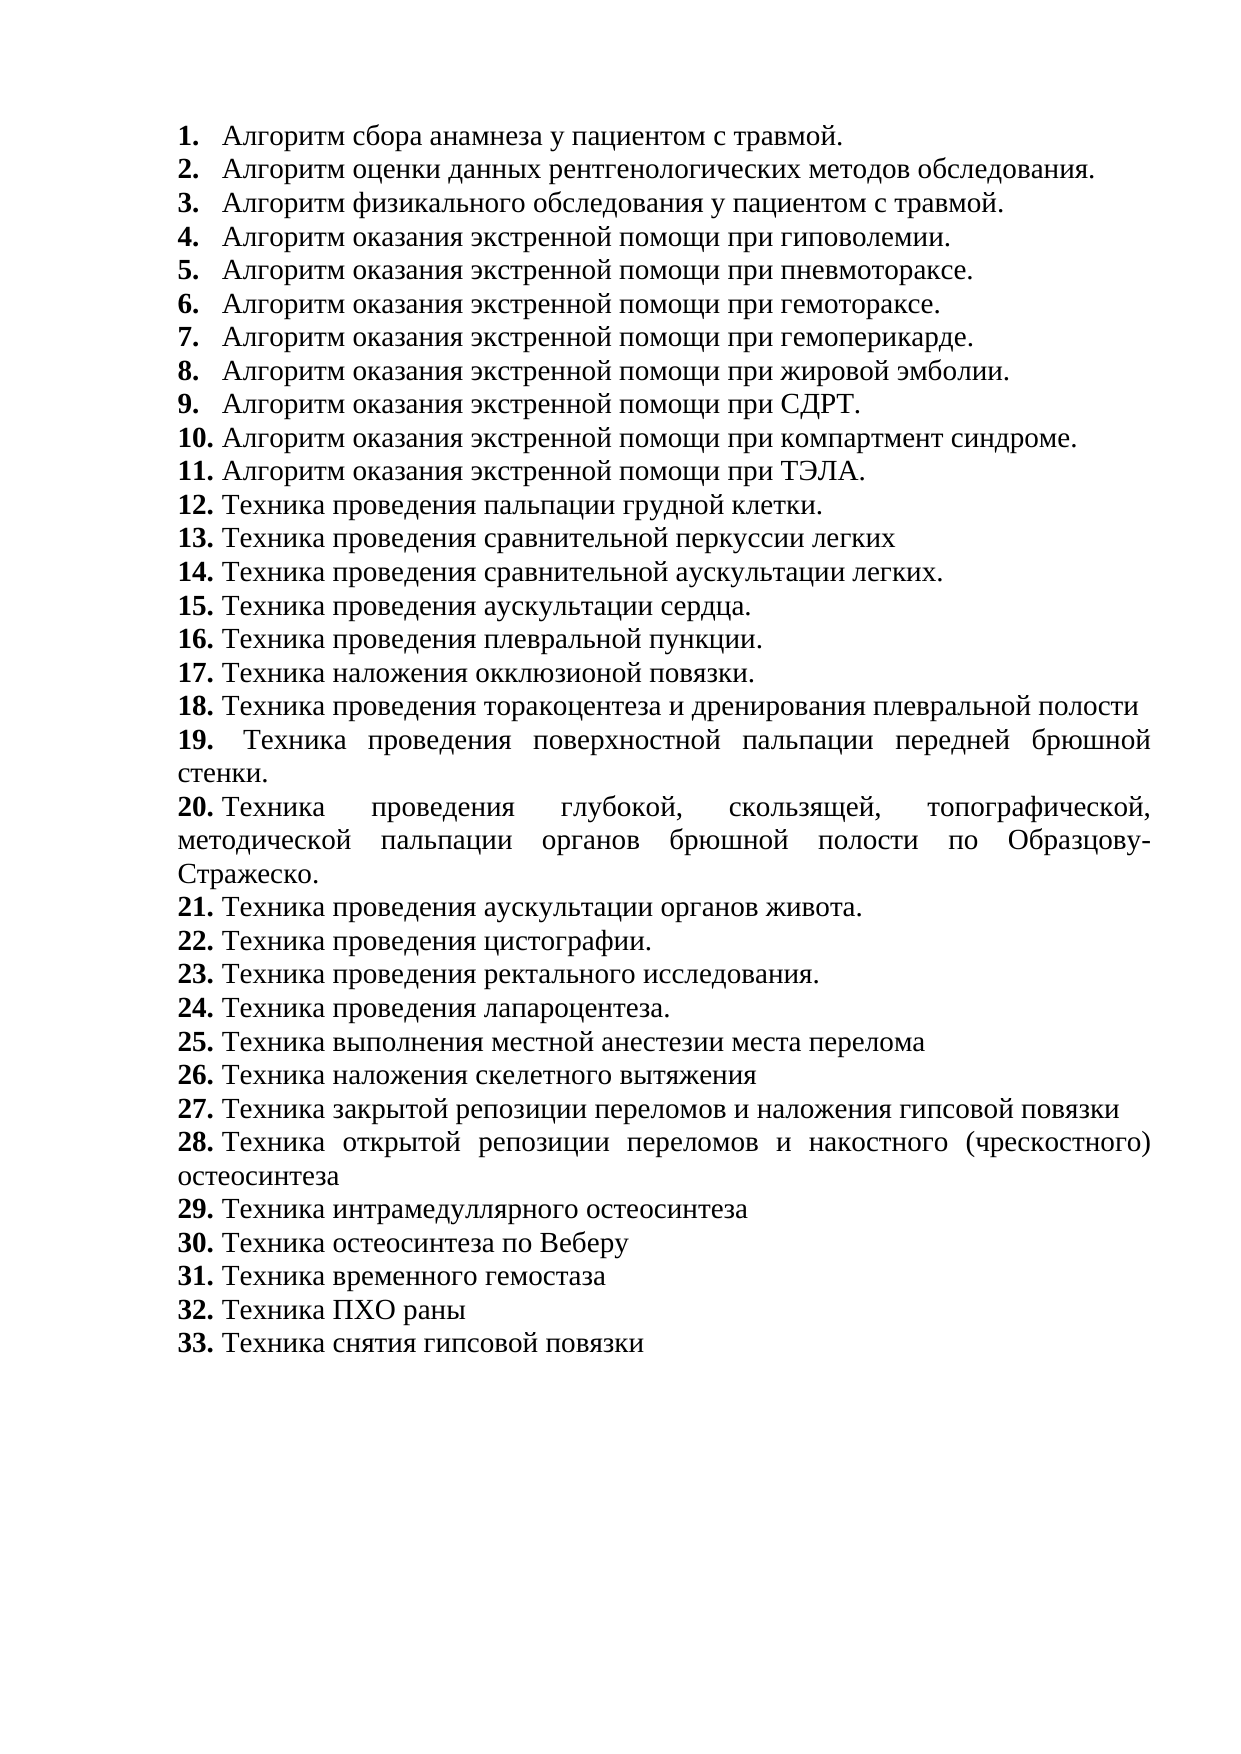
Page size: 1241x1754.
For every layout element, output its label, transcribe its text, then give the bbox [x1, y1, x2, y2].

list Техника закрытой репозиции переломов и наложения гипсовой повязки [177, 1091, 1152, 1124]
list Алгоритм оказания экстренной помощи при пневмотораксе. [177, 252, 1152, 286]
list Алгоритм оказания экстренной помощи при жировой эмболии. [177, 353, 1152, 386]
list Техника открытой репозиции переломов и накостного (чрескостного) остеосинтеза [177, 1124, 1152, 1191]
list Техника наложения окклюзионой повязки. [177, 655, 1152, 688]
list Техника проведения аускультации сердца. [177, 588, 1152, 621]
list Техника проведения цистографии. [177, 923, 1152, 957]
list Техника интрамедуллярного остеосинтеза [177, 1191, 1152, 1225]
list Алгоритм оказания экстренной помощи при компартмент синдроме. [177, 420, 1152, 453]
list Техника проведения ректального исследования. [177, 957, 1152, 990]
list Алгоритм оказания экстренной помощи при СДРТ. [177, 386, 1152, 420]
list Техника проведения сравнительной аускультации легких. [177, 554, 1152, 588]
list Техника проведения торакоцентеза и дренирования плевральной полости [177, 688, 1152, 722]
list Алгоритм оказания экстренной помощи при гиповолемии. [177, 219, 1152, 252]
list Техника проведения поверхностной пальпации передней брюшной стенки. [177, 722, 1152, 789]
list Техника проведения плевральной пункции. [177, 621, 1152, 655]
list Техника снятия гипсовой повязки [177, 1326, 1152, 1359]
list Техника проведения лапароцентеза. [177, 990, 1152, 1024]
list Техника проведения сравнительной перкуссии легких [177, 521, 1152, 554]
list Техника выполнения местной анестезии места перелома [177, 1024, 1152, 1057]
list Алгоритм физикального обследования у пациентом с травмой. [177, 185, 1152, 219]
list Техника временного гемостаза [177, 1258, 1152, 1292]
list Алгоритм оказания экстренной помощи при гемоперикарде. [177, 319, 1152, 353]
list Алгоритм оценки данных рентгенологических методов обследования. [177, 152, 1152, 185]
list Техника проведения глубокой, скользящей, топографической, методической пальпации органов брюшной полости по Образцову-Стражеско. [177, 789, 1152, 889]
list Алгоритм сбора анамнеза у пациентом с травмой. [177, 118, 1152, 152]
list Алгоритм оказания экстренной помощи при гемотораксе. [177, 286, 1152, 319]
list Техника остеосинтеза по Веберу [177, 1225, 1152, 1258]
list Алгоритм оказания экстренной помощи при ТЭЛА. [177, 453, 1152, 487]
list Техника проведения аускультации органов живота. [177, 889, 1152, 923]
list Техника ПХО раны [177, 1292, 1152, 1326]
list Техника наложения скелетного вытяжения [177, 1057, 1152, 1091]
list Техника проведения пальпации грудной клетки. [177, 487, 1152, 521]
